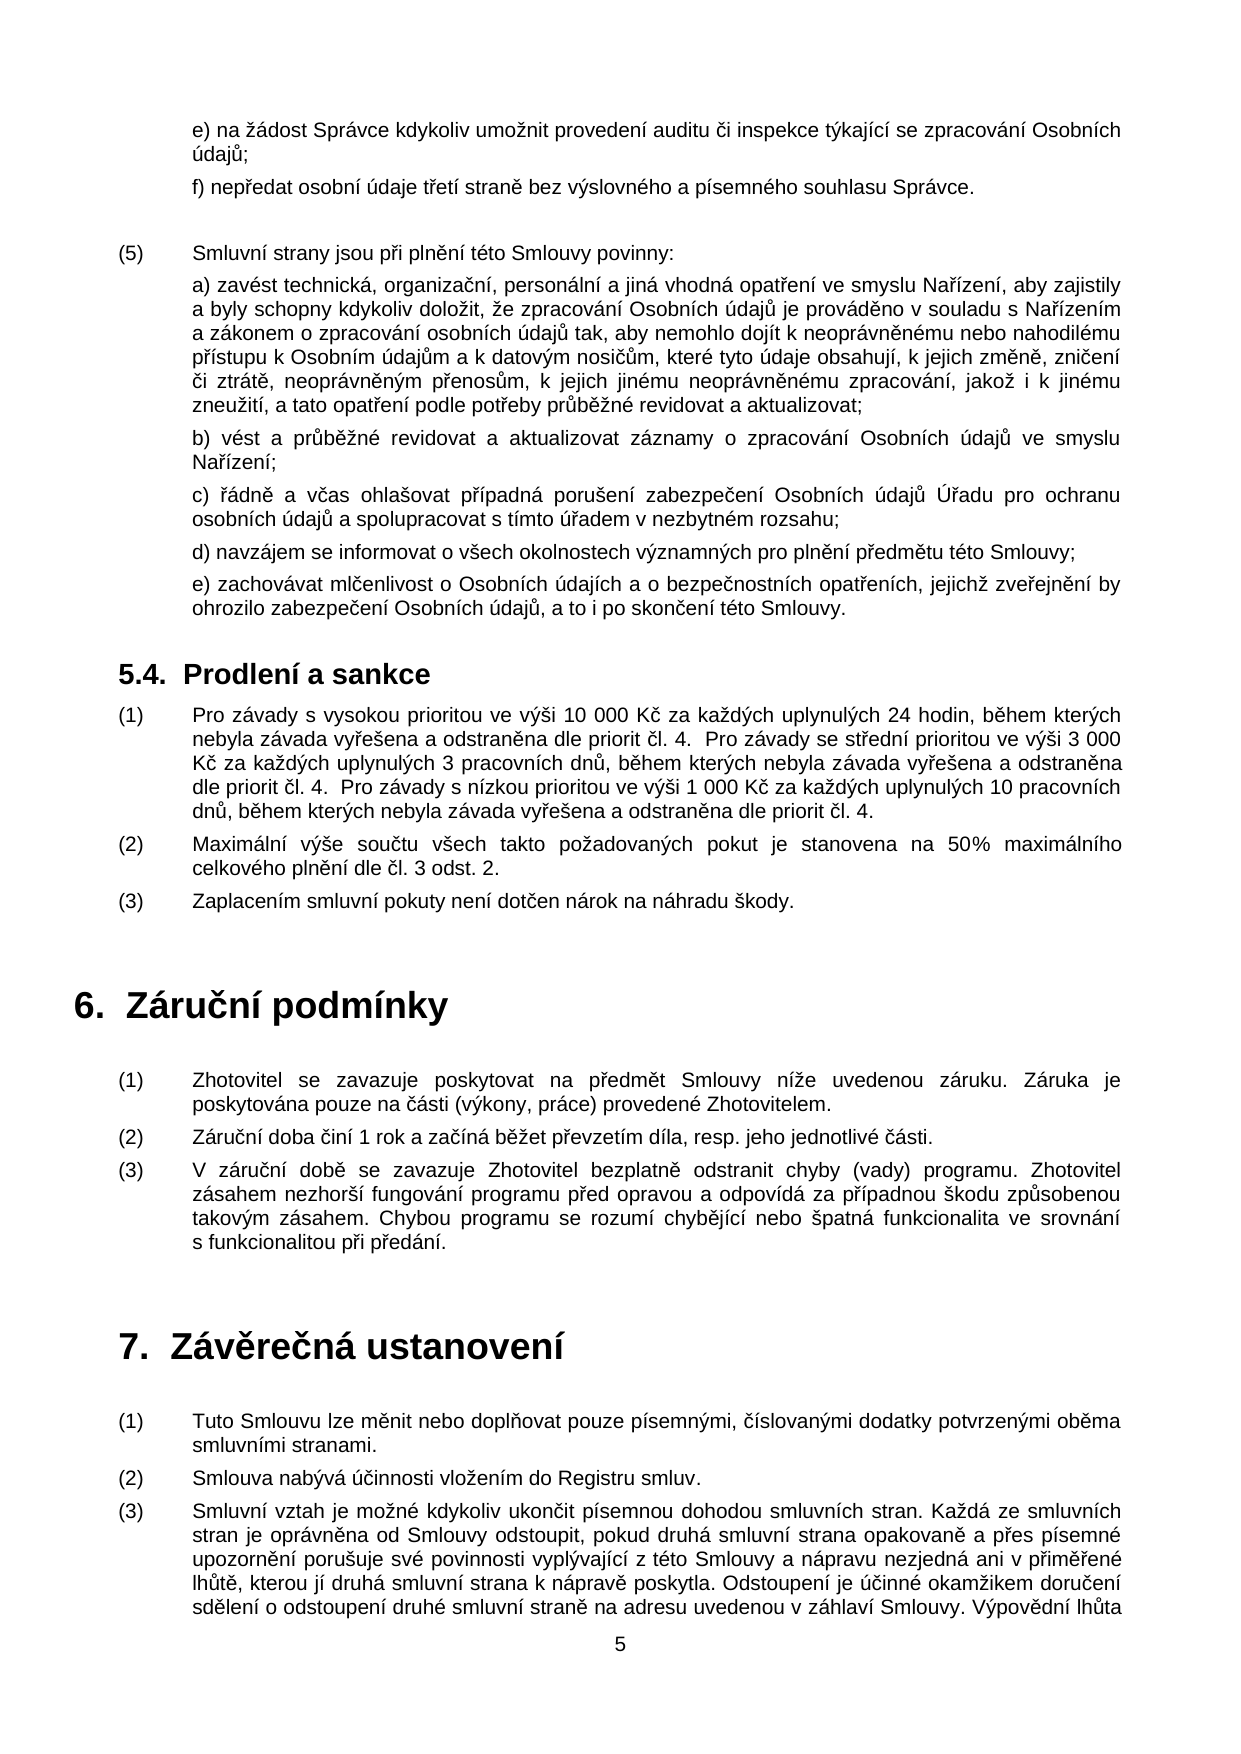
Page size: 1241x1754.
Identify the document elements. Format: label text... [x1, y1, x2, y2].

text Záruční doba činí 1 rok a začíná běžet převzetím díla, resp. jeho jednotlivé části. [118, 1125, 1122, 1149]
subtitle 7. Závěrečná ustanovení [74, 1324, 1122, 1368]
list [118, 1499, 1122, 1619]
list e) zachovávat mlčenlivost o Osobních údajích a o bezpečnostních opatřeních, jejichž zveřejnění by ohrozilo zabezpečení Osobních údajů, a to i po skončení této Smlouvy. [192, 572, 1122, 620]
list Zaplacením smluvní pokuty není dotčen nárok na náhradu škody. [118, 889, 1122, 913]
list b) vést a průběžné revidovat a aktualizovat záznamy o zpracování Osobních údajů ve smyslu Nařízení; [192, 426, 1122, 474]
list c) řádně a včas ohlašovat případná porušení zabezpečení Osobních údajů Úřadu pro ochranu osobních údajů a spolupracovat s tímto úřadem v nezbytném rozsahu; [192, 483, 1122, 531]
list f) nepředat osobní údaje třetí straně bez výslovného a písemného souhlasu Správce. [192, 175, 1122, 199]
list Pro závady s vysokou prioritou ve výši 10 000 Kč za každých uplynulých 24 hodin, během kterých nebyla závada vyřešena a odstraněna dle priorit čl. 4. Pro závady se střední prioritou ve výši 3 000 Kč za každých uplynulých 3 pracovních dnů, během kterých nebyla závada vyřešena a odstraněna dle priorit čl. 4. Pro závady s nízkou prioritou ve výši 1 000 Kč za každých uplynulých 10 pracovních dnů, během kterých nebyla závada vyřešena a odstraněna dle priorit čl. 4. [118, 703, 1122, 823]
list Smlouva nabývá účinnosti vložením do Registru smluv. [118, 1466, 1122, 1490]
list Tuto Smlouvu lze měnit nebo doplňovat pouze písemnými, číslovanými dodatky potvrzenými oběma smluvními stranami. [118, 1409, 1122, 1457]
subtitle 6. Záruční podmínky [74, 983, 1122, 1027]
subtitle 5.4. Prodlení a sankce [118, 657, 1122, 691]
text V záruční době se zavazuje Zhotovitel bezplatně odstranit chyby (vady) programu. Zhotovitel zásahem nezhorší fungování programu před opravou a odpovídá za případnou škodu způsobenou takovým zásahem. Chybou programu se rozumí chybějící nebo špatná funkcionalita ve srovnání s funkcionalitou při předání. [118, 1158, 1122, 1254]
list Zhotovitel se zavazuje poskytovat na předmět Smlouvy níže uvedenou záruku. Záruka je poskytována pouze na části (výkony, práce) provedené Zhotovitelem. [118, 1068, 1122, 1116]
list Smluvní strany jsou při plnění této Smlouvy povinny: [118, 241, 1122, 264]
list Maximální výše součtu všech takto požadovaných pokut je stanovena na 50% maximálního celkového plnění dle čl. 3 odst. 2. [118, 832, 1122, 880]
list d) navzájem se informovat o všech okolnostech významných pro plnění předmětu této Smlouvy; [192, 539, 1122, 563]
list a) zavést technická, organizační, personální a jiná vhodná opatření ve smyslu Nařízení, aby zajistily a byly schopny kdykoliv doložit, že zpracování Osobních údajů je prováděno v souladu s Nařízením a zákonem o zpracování osobních údajů tak, aby nemohlo dojít k neoprávněnému nebo nahodilému přístupu k Osobním údajům a k datovým nosičům, které tyto údaje obsahují, k jejich změně, zničení či ztrátě, neoprávněným přenosům, k jejich jinému neoprávněnému zpracování, jakož i k jinému zneužití, a tato opatření podle potřeby průběžné revidovat a aktualizovat; [192, 273, 1122, 417]
list e) na žádost Správce kdykoliv umožnit provedení auditu či inspekce týkající se zpracování Osobních údajů; [192, 118, 1122, 166]
